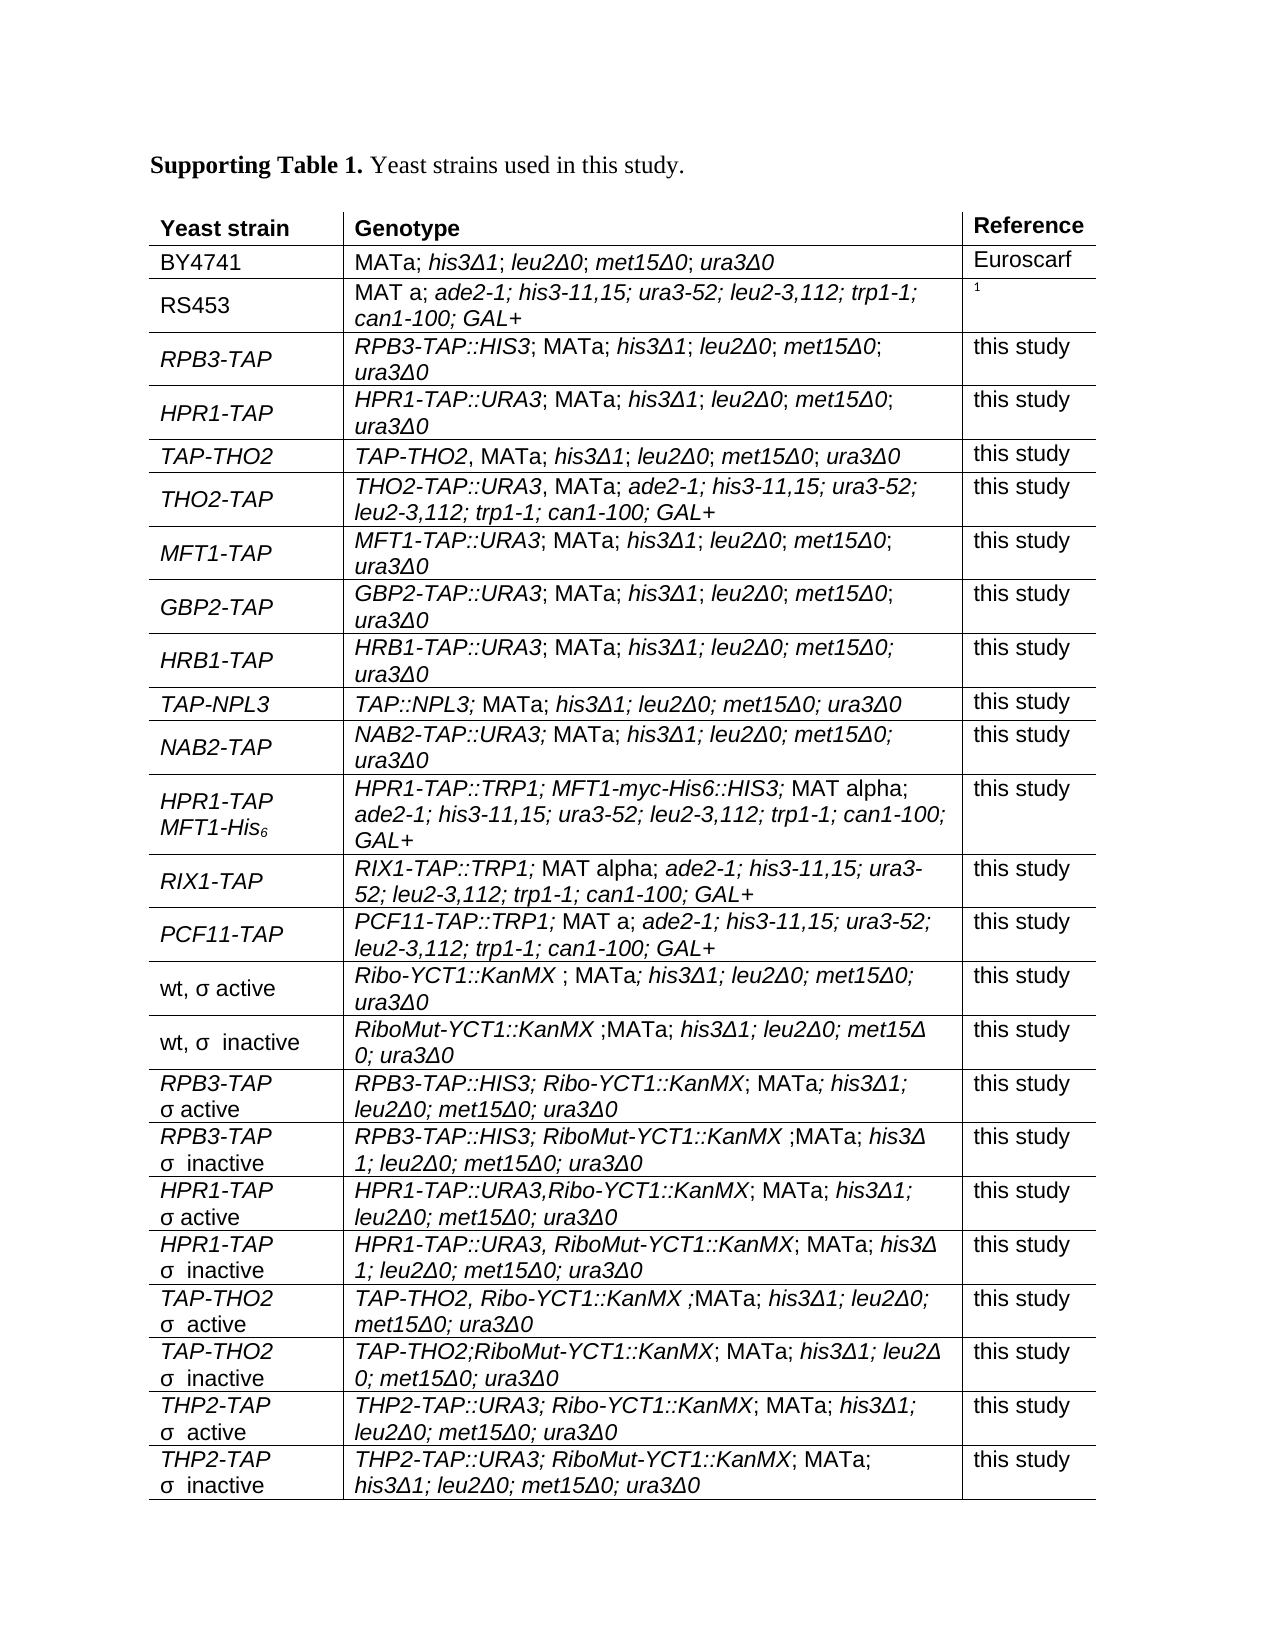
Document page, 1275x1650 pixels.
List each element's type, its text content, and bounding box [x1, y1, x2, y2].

table_cell TAP-THO2;RiboMut-YCT1::KanMX; MATa; his3Δ1; leu2Δ 0; met15Δ0; ura3Δ0 [344, 1338, 962, 1391]
table_cell THO2-TAP::URA3, MATa; ade2-1; his3-11,15; ura3-52; leu2-3,112; trp1-1; can1-100; GAL+ [344, 473, 962, 526]
table_cell this study [963, 962, 1096, 1015]
table_cell this study [963, 1177, 1096, 1230]
table_cell TAP::NPL3; MATa; his3Δ1; leu2Δ0; met15Δ0; ura3Δ0 [344, 688, 962, 720]
table_header Genotype [344, 212, 962, 245]
table_cell GBP2-TAP::URA3; MATa; his3Δ1; leu2Δ0; met15Δ0; ura3Δ0 [344, 580, 962, 633]
table_cell NAB2-TAP::URA3; MATa; his3Δ1; leu2Δ0; met15Δ0; ura3Δ0 [344, 721, 962, 773]
table_cell THO2-TAP [149, 473, 343, 526]
table_cell 1 [963, 279, 1096, 332]
table_header Yeast strain [149, 212, 343, 245]
table_cell THP2-TAP σ active [149, 1392, 343, 1445]
table_cell this study [963, 855, 1096, 907]
table_cell this study [963, 386, 1096, 439]
table_cell MFT1-TAP::URA3; MATa; his3Δ1; leu2Δ0; met15Δ0; ura3Δ0 [344, 527, 962, 579]
table_cell TAP-THO2 σ active [149, 1285, 343, 1337]
table_cell this study [963, 688, 1096, 720]
table_cell this study [963, 634, 1096, 687]
table_cell RPB3-TAP σ active [149, 1070, 343, 1122]
table_cell this study [963, 580, 1096, 633]
table_cell HPR1-TAP σ inactive [149, 1231, 343, 1283]
table_cell TAP-THO2 σ inactive [149, 1338, 343, 1391]
table_cell MFT1-TAP [149, 527, 343, 579]
table_cell BY4741 [149, 246, 343, 278]
table_cell TAP-THO2 [149, 440, 343, 472]
table_cell TAP-THO2, MATa; his3Δ1; leu2Δ0; met15Δ0; ura3Δ0 [344, 440, 962, 472]
table_header Reference [963, 212, 1096, 245]
table_cell HPR1-TAP::TRP1; MFT1-myc-His6::HIS3; MAT alpha; ade2-1; his3-11,15; ura3-52; leu2-3,112; trp1-1; can1-100; GAL+ [344, 775, 962, 853]
table_cell this study [963, 1285, 1096, 1337]
table_cell RiboMut-YCT1::KanMX ;MATa; his3Δ1; leu2Δ0; met15Δ 0; ura3Δ0 [344, 1016, 962, 1068]
table_cell this study [963, 1123, 1096, 1176]
table_cell PCF11-TAP [149, 908, 343, 961]
table_cell this study [963, 1338, 1096, 1391]
table_cell HPR1-TAP MFT1-His6 [149, 775, 343, 853]
table_cell this study [963, 1231, 1096, 1283]
table_cell THP2-TAP::URA3; Ribo-YCT1::KanMX; MATa; his3Δ1; leu2Δ0; met15Δ0; ura3Δ0 [344, 1392, 962, 1445]
table_cell RPB3-TAP σ inactive [149, 1123, 343, 1176]
table_cell this study [963, 1016, 1096, 1068]
table_cell this study [963, 1070, 1096, 1122]
table_cell this study [963, 1392, 1096, 1445]
table_cell HRB1-TAP::URA3; MATa; his3Δ1; leu2Δ0; met15Δ0; ura3Δ0 [344, 634, 962, 687]
text Supporting Table 1. Yeast strains used in this study. [150, 150, 1125, 179]
table_cell this study [963, 527, 1096, 579]
table_cell wt, σ inactive [149, 1016, 343, 1068]
table_cell this study [963, 333, 1096, 385]
table_cell RPB3-TAP::HIS3; Ribo-YCT1::KanMX; MATa; his3Δ1; leu2Δ0; met15Δ0; ura3Δ0 [344, 1070, 962, 1122]
table_cell RIX1-TAP [149, 855, 343, 907]
table_cell HPR1-TAP::URA3; MATa; his3Δ1; leu2Δ0; met15Δ0; ura3Δ0 [344, 386, 962, 439]
table_cell RPB3-TAP::HIS3; RiboMut-YCT1::KanMX ;MATa; his3Δ 1; leu2Δ0; met15Δ0; ura3Δ0 [344, 1123, 962, 1176]
table_cell THP2-TAP σ inactive [149, 1446, 343, 1498]
table_cell MATa; his3Δ1; leu2Δ0; met15Δ0; ura3Δ0 [344, 246, 962, 278]
table_cell this study [963, 908, 1096, 961]
table_cell NAB2-TAP [149, 721, 343, 773]
table_cell Euroscarf [963, 246, 1096, 278]
table_cell wt, σ active [149, 962, 343, 1015]
table_cell PCF11-TAP::TRP1; MAT a; ade2-1; his3-11,15; ura3-52; leu2-3,112; trp1-1; can1-100; GAL+ [344, 908, 962, 961]
table_cell HRB1-TAP [149, 634, 343, 687]
table_cell this study [963, 1446, 1096, 1498]
table_cell this study [963, 440, 1096, 472]
table_cell RS453 [149, 279, 343, 332]
table_cell RPB3-TAP [149, 333, 343, 385]
table_cell this study [963, 721, 1096, 773]
table_cell MAT a; ade2-1; his3-11,15; ura3-52; leu2-3,112; trp1-1; can1-100; GAL+ [344, 279, 962, 332]
table_cell RPB3-TAP::HIS3; MATa; his3Δ1; leu2Δ0; met15Δ0; ura3Δ0 [344, 333, 962, 385]
table_cell RIX1-TAP::TRP1; MAT alpha; ade2-1; his3-11,15; ura3-52; leu2-3,112; trp1-1; can1-100; GAL+ [344, 855, 962, 907]
table_cell this study [963, 775, 1096, 853]
table_cell HPR1-TAP σ active [149, 1177, 343, 1230]
table_cell Ribo-YCT1::KanMX ; MATa; his3Δ1; leu2Δ0; met15Δ0; ura3Δ0 [344, 962, 962, 1015]
table_cell HPR1-TAP [149, 386, 343, 439]
table_cell HPR1-TAP::URA3,Ribo-YCT1::KanMX; MATa; his3Δ1; leu2Δ0; met15Δ0; ura3Δ0 [344, 1177, 962, 1230]
table_cell TAP-NPL3 [149, 688, 343, 720]
table_cell TAP-THO2, Ribo-YCT1::KanMX ;MATa; his3Δ1; leu2Δ0; met15Δ0; ura3Δ0 [344, 1285, 962, 1337]
table_cell THP2-TAP::URA3; RiboMut-YCT1::KanMX; MATa; his3Δ1; leu2Δ0; met15Δ0; ura3Δ0 [344, 1446, 962, 1498]
table_cell this study [963, 473, 1096, 526]
table_cell GBP2-TAP [149, 580, 343, 633]
table_cell HPR1-TAP::URA3, RiboMut-YCT1::KanMX; MATa; his3Δ 1; leu2Δ0; met15Δ0; ura3Δ0 [344, 1231, 962, 1283]
